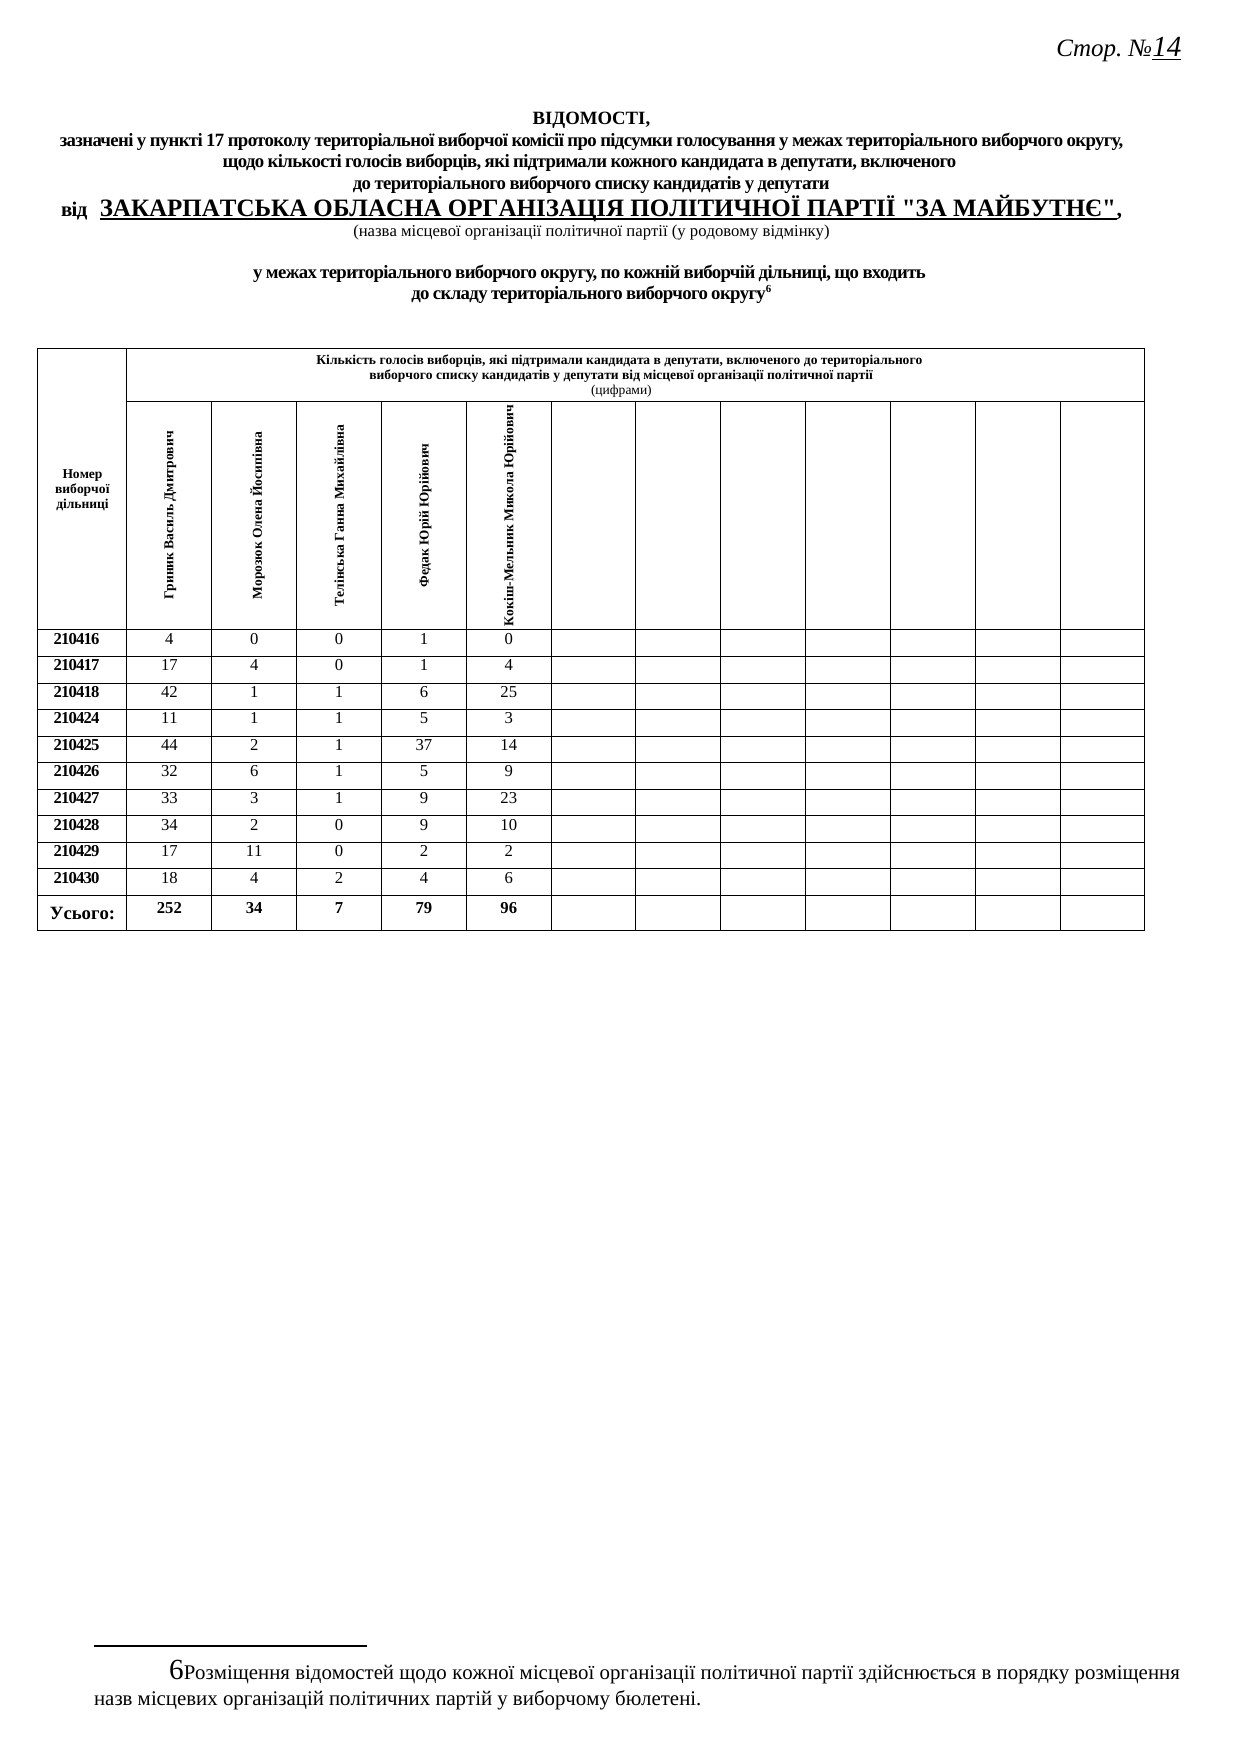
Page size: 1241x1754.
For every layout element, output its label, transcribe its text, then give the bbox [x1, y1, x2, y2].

table_cell від ЗАКАРПАТСЬКА ОБЛАСНА ОРГАНІЗАЦІЯ ПОЛІТИЧНОЇ ПАРТІЇ "ЗА МАЙБУТНЄ", [38, 193, 1145, 222]
table_cell [891, 790, 975, 815]
table_cell [891, 710, 975, 736]
table_cell 1 [297, 737, 381, 762]
table_cell Телінська Ганна Михайлівна [297, 402, 381, 629]
table_cell 6 [467, 869, 551, 895]
table_header Кількість голосів виборців, які підтримали кандидата в депутати, включеного до територіального виборчого списку кандидатів у депутати від місцевої організації політичної партії (цифрами) [127, 349, 1116, 401]
table_cell 0 [212, 630, 296, 656]
table_cell [891, 869, 975, 895]
table_cell [1061, 763, 1144, 789]
table_cell 6 [382, 684, 466, 709]
table_cell [636, 710, 720, 736]
table_cell 3 [467, 710, 551, 736]
table_cell 34 [127, 816, 211, 842]
table_cell [976, 843, 1060, 868]
table_cell 210425 [38, 737, 126, 762]
table_cell 37 [382, 737, 466, 762]
table_cell 34 [212, 896, 296, 930]
table_cell [806, 816, 890, 842]
table_cell 0 [467, 630, 551, 656]
table_cell 3 [212, 790, 296, 815]
table_cell [721, 684, 805, 709]
table_cell 5 [382, 710, 466, 736]
table_cell 0 [297, 630, 381, 656]
table_cell [806, 402, 890, 629]
table_cell 4 [212, 657, 296, 682]
table_cell 2 [297, 869, 381, 895]
table_cell [891, 816, 975, 842]
table_cell [806, 737, 890, 762]
table_cell [976, 684, 1060, 709]
table_cell 210416 [38, 630, 126, 656]
table_cell 11 [212, 843, 296, 868]
table_cell 6 [212, 763, 296, 789]
table_cell 1 [297, 790, 381, 815]
table_cell 1 [382, 657, 466, 682]
table_cell 9 [467, 763, 551, 789]
table_cell [1061, 816, 1144, 842]
table_cell [636, 402, 720, 629]
table_header [1116, 349, 1144, 401]
table_cell [1061, 657, 1144, 682]
table_cell [891, 684, 975, 709]
table_cell [721, 710, 805, 736]
table_cell [976, 896, 1060, 930]
table_cell 0 [297, 657, 381, 682]
table_cell [552, 630, 635, 656]
table_cell [806, 710, 890, 736]
table_cell [806, 763, 890, 789]
table_cell 210429 [38, 843, 126, 868]
table_cell 1 [382, 630, 466, 656]
table_cell [636, 816, 720, 842]
table_cell 1 [297, 710, 381, 736]
table_cell 2 [212, 737, 296, 762]
table_cell [806, 630, 890, 656]
table_cell [806, 843, 890, 868]
table_cell [891, 657, 975, 682]
table_cell [976, 630, 1060, 656]
table_cell 25 [467, 684, 551, 709]
table_cell 4 [467, 657, 551, 682]
table_cell 210424 [38, 710, 126, 736]
table_cell 1 [297, 684, 381, 709]
table_cell 5 [382, 763, 466, 789]
table_cell [1061, 630, 1144, 656]
table_cell 10 [467, 816, 551, 842]
table_cell Усього: [38, 896, 126, 930]
table_cell Кокіш-Мельник Микола Юрійович [467, 402, 551, 629]
table_cell 44 [127, 737, 211, 762]
table_cell [552, 869, 635, 895]
table_cell [1061, 896, 1144, 930]
table_cell [552, 816, 635, 842]
table_cell [891, 630, 975, 656]
table_cell [891, 402, 975, 629]
table_cell 210417 [38, 657, 126, 682]
table_cell 1 [212, 710, 296, 736]
table_cell [976, 710, 1060, 736]
table_cell [552, 684, 635, 709]
table_cell 42 [127, 684, 211, 709]
table_cell 4 [212, 869, 296, 895]
table_cell [552, 843, 635, 868]
table_cell [721, 869, 805, 895]
table_cell Федак Юрій Юрійович [382, 402, 466, 629]
table_cell [1061, 710, 1144, 736]
table_cell 23 [467, 790, 551, 815]
table_cell [976, 869, 1060, 895]
table_cell [806, 869, 890, 895]
table_cell [976, 790, 1060, 815]
table_cell [806, 896, 890, 930]
table_cell Морозюк Олена Йосипівна [212, 402, 296, 629]
table_header ВІДОМОСТІ, зазначені у пункті 17 протоколу територіальної виборчої комісії про підсумки голосування у межах територіального виборчого округу, щодо кількості голосів виборців, які підтримали кожного кандидата в депутати, включеного до територіального виборчого списку кандидатів у депутати [38, 109, 1145, 193]
table_cell 210428 [38, 816, 126, 842]
table_cell [636, 737, 720, 762]
table_cell [721, 630, 805, 656]
table_cell [976, 737, 1060, 762]
table_cell 210427 [38, 790, 126, 815]
table_cell Гриник Василь Дмитрович [127, 402, 211, 629]
table_cell 210418 [38, 684, 126, 709]
table_cell 33 [127, 790, 211, 815]
table_cell 210426 [38, 763, 126, 789]
table_cell 2 [212, 816, 296, 842]
table_cell 18 [127, 869, 211, 895]
table_cell 1 [212, 684, 296, 709]
table_cell [721, 896, 805, 930]
table_cell [721, 790, 805, 815]
table_cell 2 [467, 843, 551, 868]
table_cell [891, 843, 975, 868]
table_cell [721, 657, 805, 682]
table_cell 252 [127, 896, 211, 930]
table_cell [636, 843, 720, 868]
table_cell 96 [467, 896, 551, 930]
table_cell 14 [467, 737, 551, 762]
table_cell [1061, 790, 1144, 815]
table_cell [636, 869, 720, 895]
table_cell [552, 737, 635, 762]
table_cell [636, 790, 720, 815]
table_cell 9 [382, 816, 466, 842]
table_cell 0 [297, 843, 381, 868]
table_cell [552, 402, 635, 629]
table_cell [1061, 843, 1144, 868]
table_cell [721, 816, 805, 842]
table_cell [636, 896, 720, 930]
table_cell [891, 763, 975, 789]
table_cell [721, 763, 805, 789]
table_cell у межах територіального виборчого округу, по кожній виборчій дільниці, що входить до складу територіального виборчого округу [38, 256, 1145, 308]
table_cell [721, 402, 805, 629]
table_cell [636, 630, 720, 656]
table_cell [636, 763, 720, 789]
table_cell [806, 657, 890, 682]
table_cell 79 [382, 896, 466, 930]
table_cell 17 [127, 843, 211, 868]
table_cell [976, 816, 1060, 842]
table_cell [721, 843, 805, 868]
table_cell (назва місцевої організації політичної партії (у родовому відмінку) [38, 222, 1145, 256]
table_cell [891, 737, 975, 762]
table_cell 17 [127, 657, 211, 682]
table_cell 7 [297, 896, 381, 930]
table_cell [552, 763, 635, 789]
table_cell 32 [127, 763, 211, 789]
table_cell [1061, 402, 1144, 629]
table_cell [1061, 684, 1144, 709]
table_cell 2 [382, 843, 466, 868]
table_cell [976, 763, 1060, 789]
table_cell 4 [127, 630, 211, 656]
table_cell [976, 402, 1060, 629]
table_cell 1 [297, 763, 381, 789]
table_cell [976, 657, 1060, 682]
table_header Номер виборчої дільниці [38, 349, 126, 629]
table_cell 9 [382, 790, 466, 815]
table_cell 4 [382, 869, 466, 895]
table_cell [552, 790, 635, 815]
table_cell [1061, 869, 1144, 895]
table_cell [552, 710, 635, 736]
table_cell [636, 657, 720, 682]
table_cell 11 [127, 710, 211, 736]
table_cell [552, 896, 635, 930]
table_cell [806, 684, 890, 709]
table_cell [552, 657, 635, 682]
table_cell [721, 737, 805, 762]
table_cell 210430 [38, 869, 126, 895]
table_cell [636, 684, 720, 709]
table_cell 0 [297, 816, 381, 842]
table_cell [1061, 737, 1144, 762]
table_cell [891, 896, 975, 930]
table_cell [806, 790, 890, 815]
